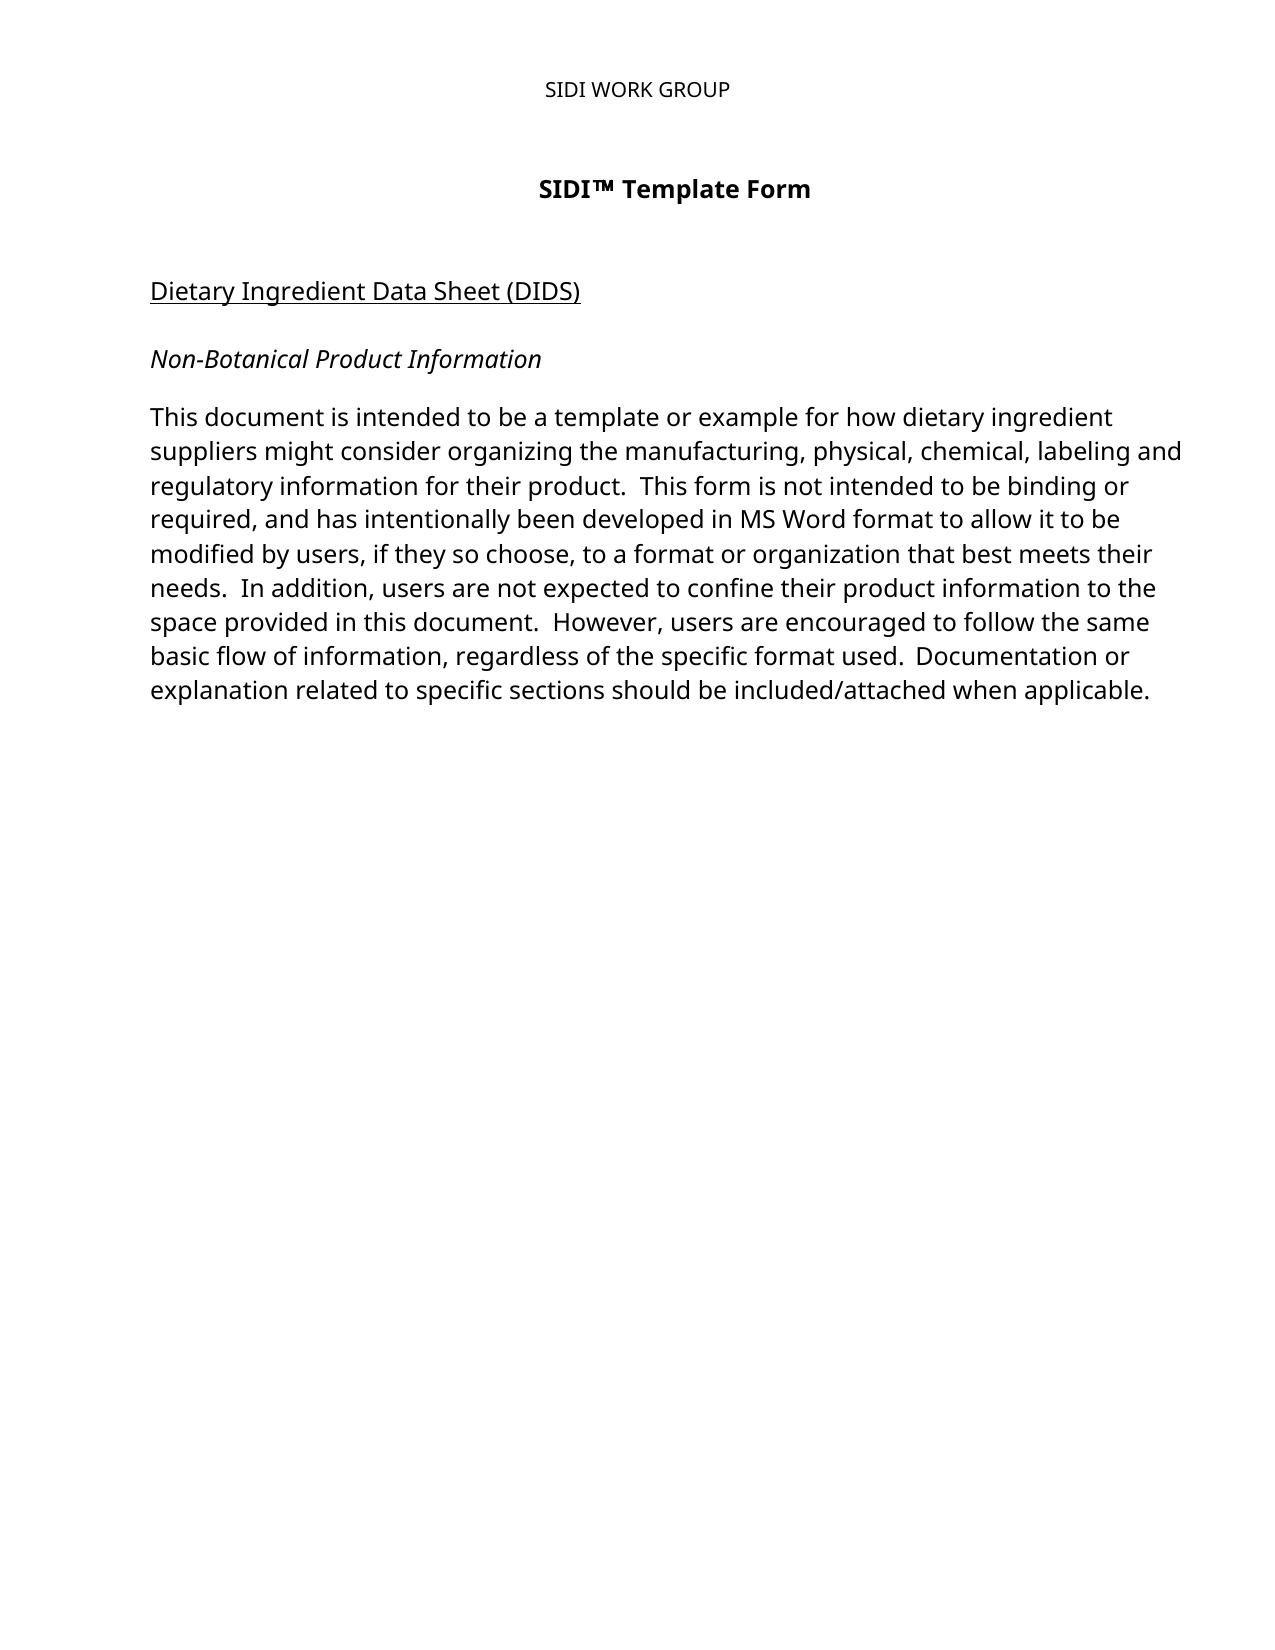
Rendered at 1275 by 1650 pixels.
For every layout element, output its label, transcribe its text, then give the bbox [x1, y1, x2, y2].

text Dietary Ingredient Data Sheet (DIDS) [75, 274, 1200, 308]
text This document is intended to be a template or example for how dietary ingredient suppliers might consider organizing the manufacturing, physical, chemical, labeling and regulatory information for their product. This form is not intended to be binding or required, and has intentionally been developed in MS Word format to allow it to be modified by users, if they so choose, to a format or organization that best meets their needs. In addition, users are not expected to confine their product information to the space provided in this document. However, users are encouraged to follow the same basic flow of information, regardless of the specific format used. Documentation or explanation related to specific sections should be included/attached when applicable. [150, 400, 1200, 707]
text SIDI Template Form [150, 172, 1200, 206]
text Non-Botanical Product Information [150, 342, 1200, 400]
